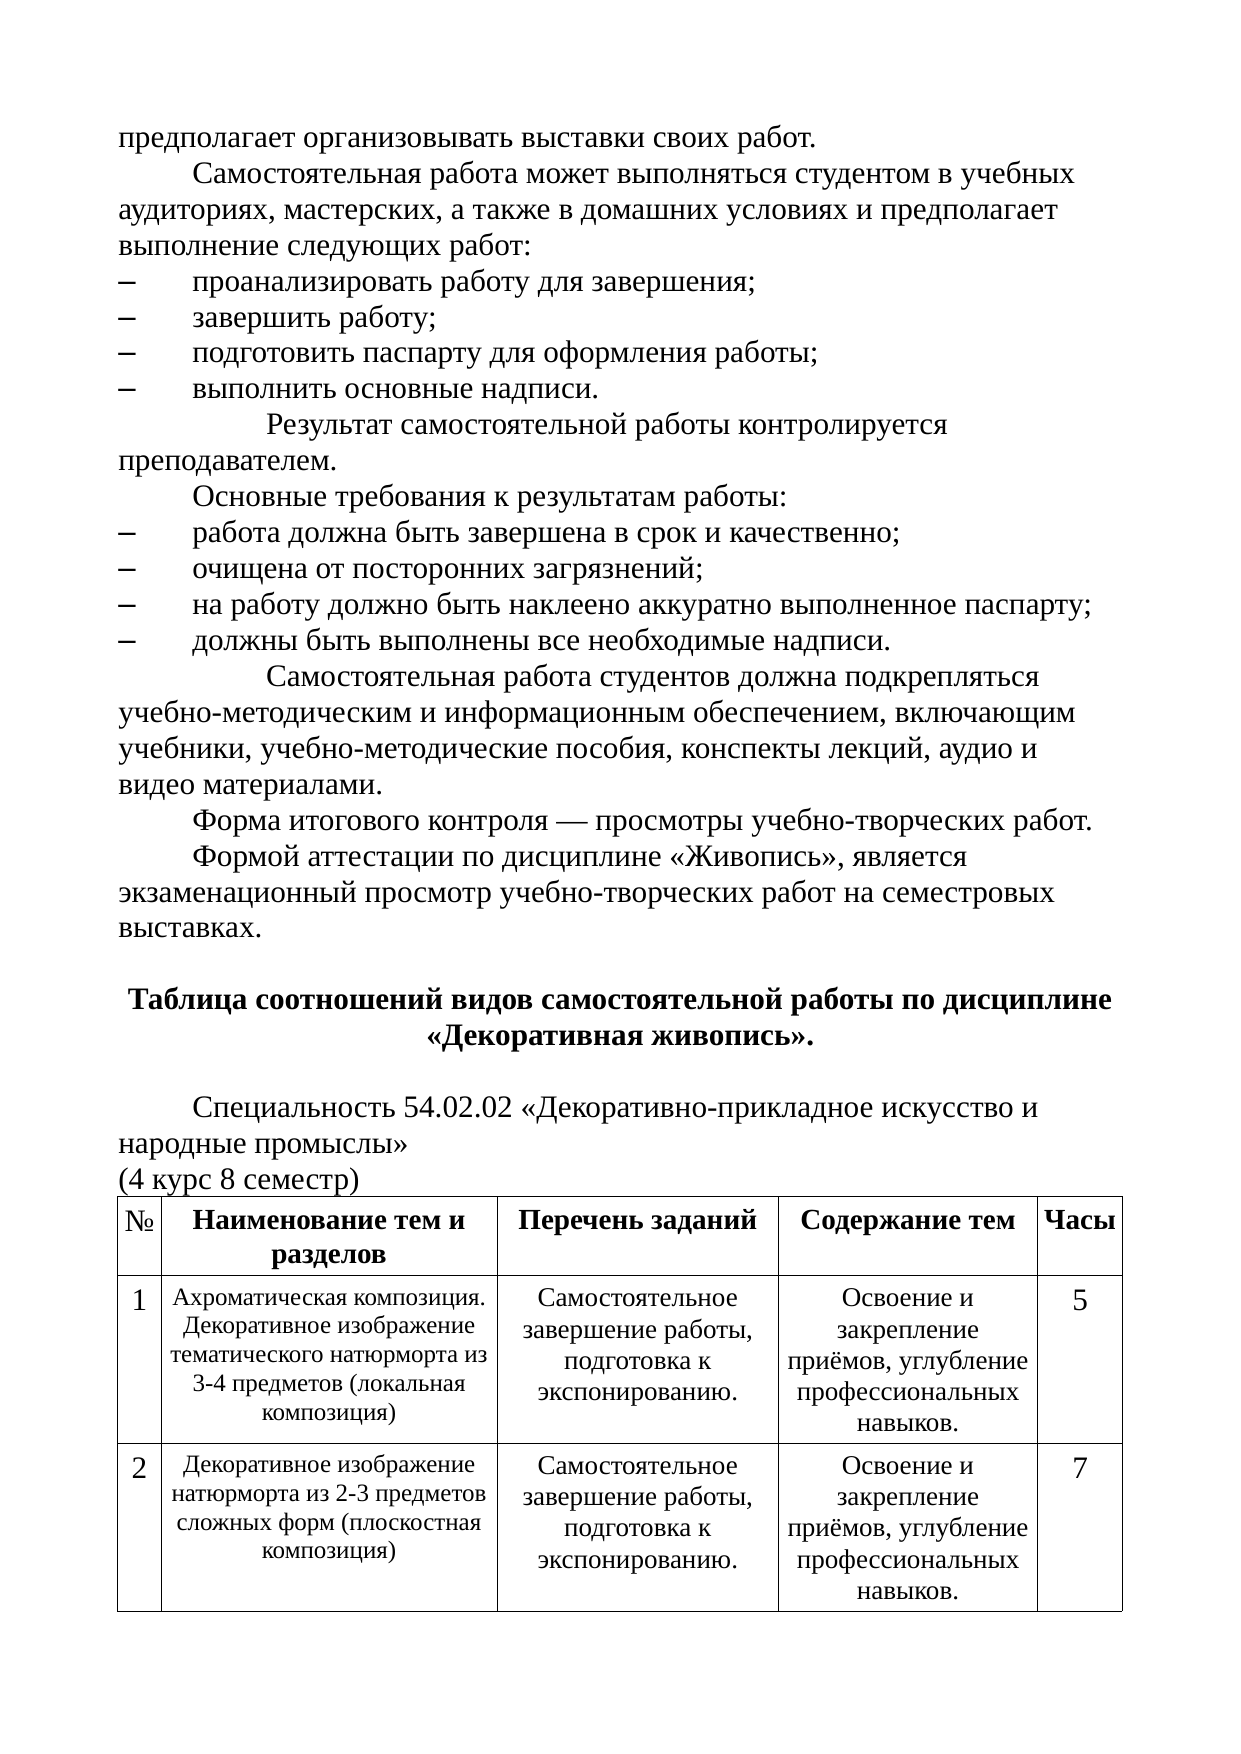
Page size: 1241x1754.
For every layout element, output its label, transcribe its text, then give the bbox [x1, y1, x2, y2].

list на работу должно быть наклеено аккуратно выполненное паспарту; [118, 585, 1122, 621]
text (4 курс 8 семестр) [118, 1160, 1122, 1196]
text Форма итогового контроля — просмотры учебно-творческих работ. [118, 801, 1122, 837]
list подготовить паспарту для оформления работы; [118, 334, 1122, 370]
table_header № [118, 1197, 161, 1275]
text Таблица соотношений видов самостоятельной работы по дисциплине «Декоративная живопись». [118, 981, 1122, 1052]
list проанализировать работу для завершения; [118, 262, 1122, 298]
table_cell Самостоятельное завершение работы, подготовка к экспонированию. [498, 1276, 778, 1443]
text Самостоятельная работа студентов должна подкрепляться учебно-методическим и информационным обеспечением, включающим учебники, учебно-методические пособия, конспекты лекций, аудио и видео материалами. [118, 657, 1122, 801]
table_cell Освоение и закрепление приёмов, углубление профессиональных навыков. [779, 1276, 1037, 1443]
text Формой аттестации по дисциплине «Живопись», является экзаменационный просмотр учебно-творческих работ на семестровых выставках. [118, 837, 1122, 945]
table_header Наименование тем и разделов [162, 1197, 497, 1275]
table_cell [498, 1444, 778, 1611]
table_cell 1 [118, 1276, 161, 1443]
text Самостоятельная работа может выполняться студентом в учебных аудиториях, мастерских, а также в домашних условиях и предполагает выполнение следующих работ: [118, 154, 1122, 262]
text Основные требования к результатам работы: [118, 477, 1122, 513]
table_header Перечень заданий [498, 1197, 778, 1275]
table_cell 5 [1038, 1276, 1122, 1443]
list завершить работу; [118, 298, 1122, 334]
table_cell Ахроматическая композиция. Декоративное изображение тематического натюрморта из 3-4 предметов (локальная композиция) [162, 1276, 497, 1443]
table_cell Декоративное изображение натюрморта из 2-3 предметов сложных форм (плоскостная композиция) [162, 1444, 497, 1611]
table_header Часы [1038, 1197, 1122, 1275]
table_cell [779, 1444, 1037, 1611]
list очищена от посторонних загрязнений; [118, 549, 1122, 585]
table_cell 2 [118, 1444, 161, 1611]
list выполнить основные надписи. [118, 370, 1122, 406]
list должны быть выполнены все необходимые надписи. [118, 621, 1122, 657]
list работа должна быть завершена в срок и качественно; [118, 513, 1122, 549]
text Специальность 54.02.02 «Декоративно-прикладное искусство и народные промыслы» [118, 1088, 1122, 1160]
table_cell 7 [1038, 1444, 1122, 1611]
table_header Содержание тем [779, 1197, 1037, 1275]
text Результат самостоятельной работы контролируется преподавателем. [118, 406, 1122, 477]
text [118, 118, 1122, 154]
